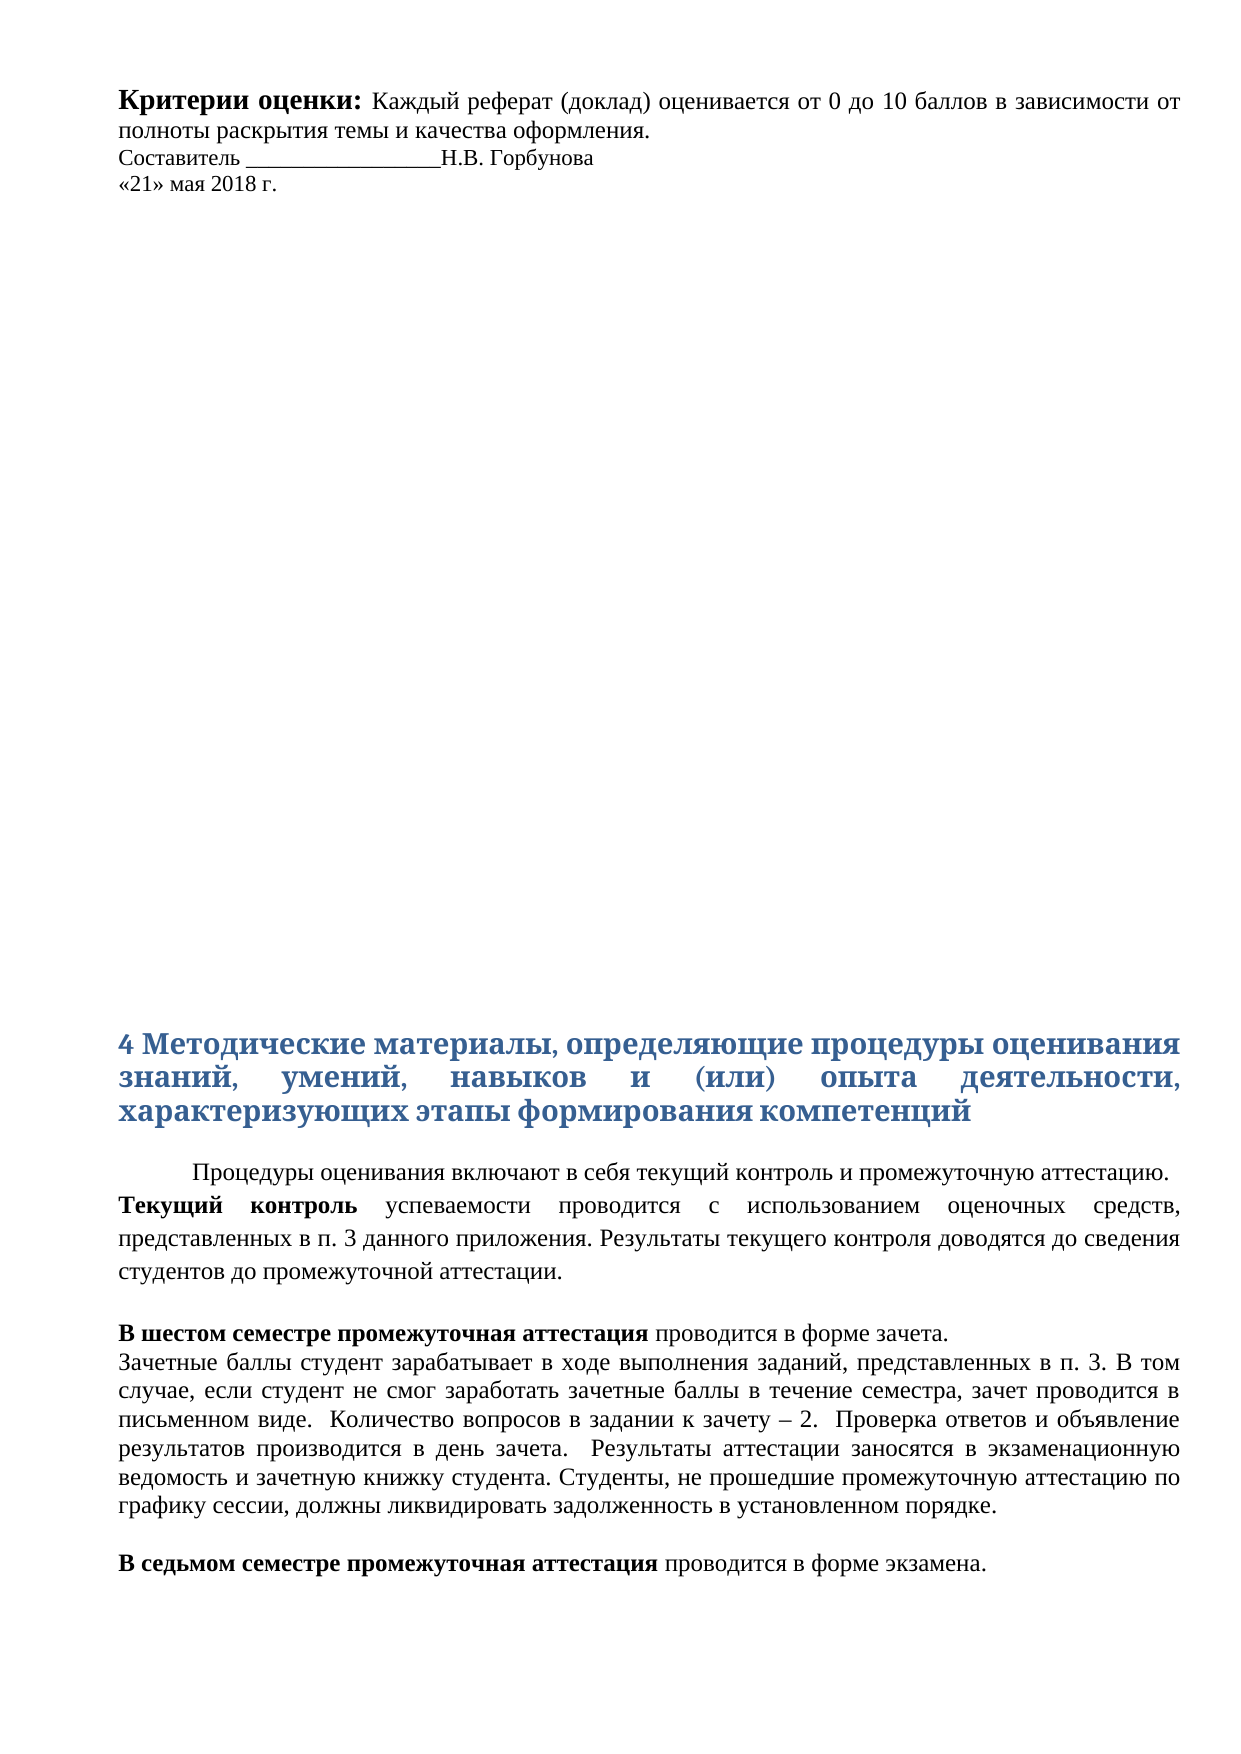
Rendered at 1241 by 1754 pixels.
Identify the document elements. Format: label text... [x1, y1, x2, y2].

text В седьмом семестре промежуточная аттестация проводится в форме экзамена. [118, 1548, 1181, 1577]
text Процедуры оценивания включают в себя текущий контроль и промежуточную аттестацию. [118, 1157, 1181, 1186]
text Зачетные баллы студент зарабатывает в ходе выполнения заданий, представленных в п. 3. В том случае, если студент не смог заработать зачетные баллы в течение семестра, зачет проводится в письменном виде. Количество вопросов в задании к зачету – 2. Проверка ответов и объявление результатов производится в день зачета. Результаты аттестации заносятся в экзаменационную ведомость и зачетную книжку студента. Студенты, не прошедшие промежуточную аттестацию по графику сессии, должны ликвидировать задолженность в установленном порядке. [118, 1347, 1181, 1519]
text Текущий контроль успеваемости проводится с использованием оценочных средств, представленных в п. 3 данного приложения. Результаты текущего контроля доводятся до сведения студентов до промежуточной аттестации. [118, 1190, 1181, 1285]
text В шестом семестре промежуточная аттестация проводится в форме зачета. [118, 1318, 1181, 1347]
text «21» мая 2018 г. [118, 171, 1181, 197]
text Критерии оценки: Каждый реферат (доклад) оценивается от 0 до 10 баллов в зависимости от полноты раскрытия темы и качества оформления. [118, 82, 1181, 144]
text Составитель _________________Н.В. Горбунова [118, 144, 1181, 171]
text 4 Методические материалы, определяющие процедуры оценивания знаний, умений, навыков и (или) опыта деятельности, характеризующих этапы формирования компетенций [118, 1028, 1181, 1128]
